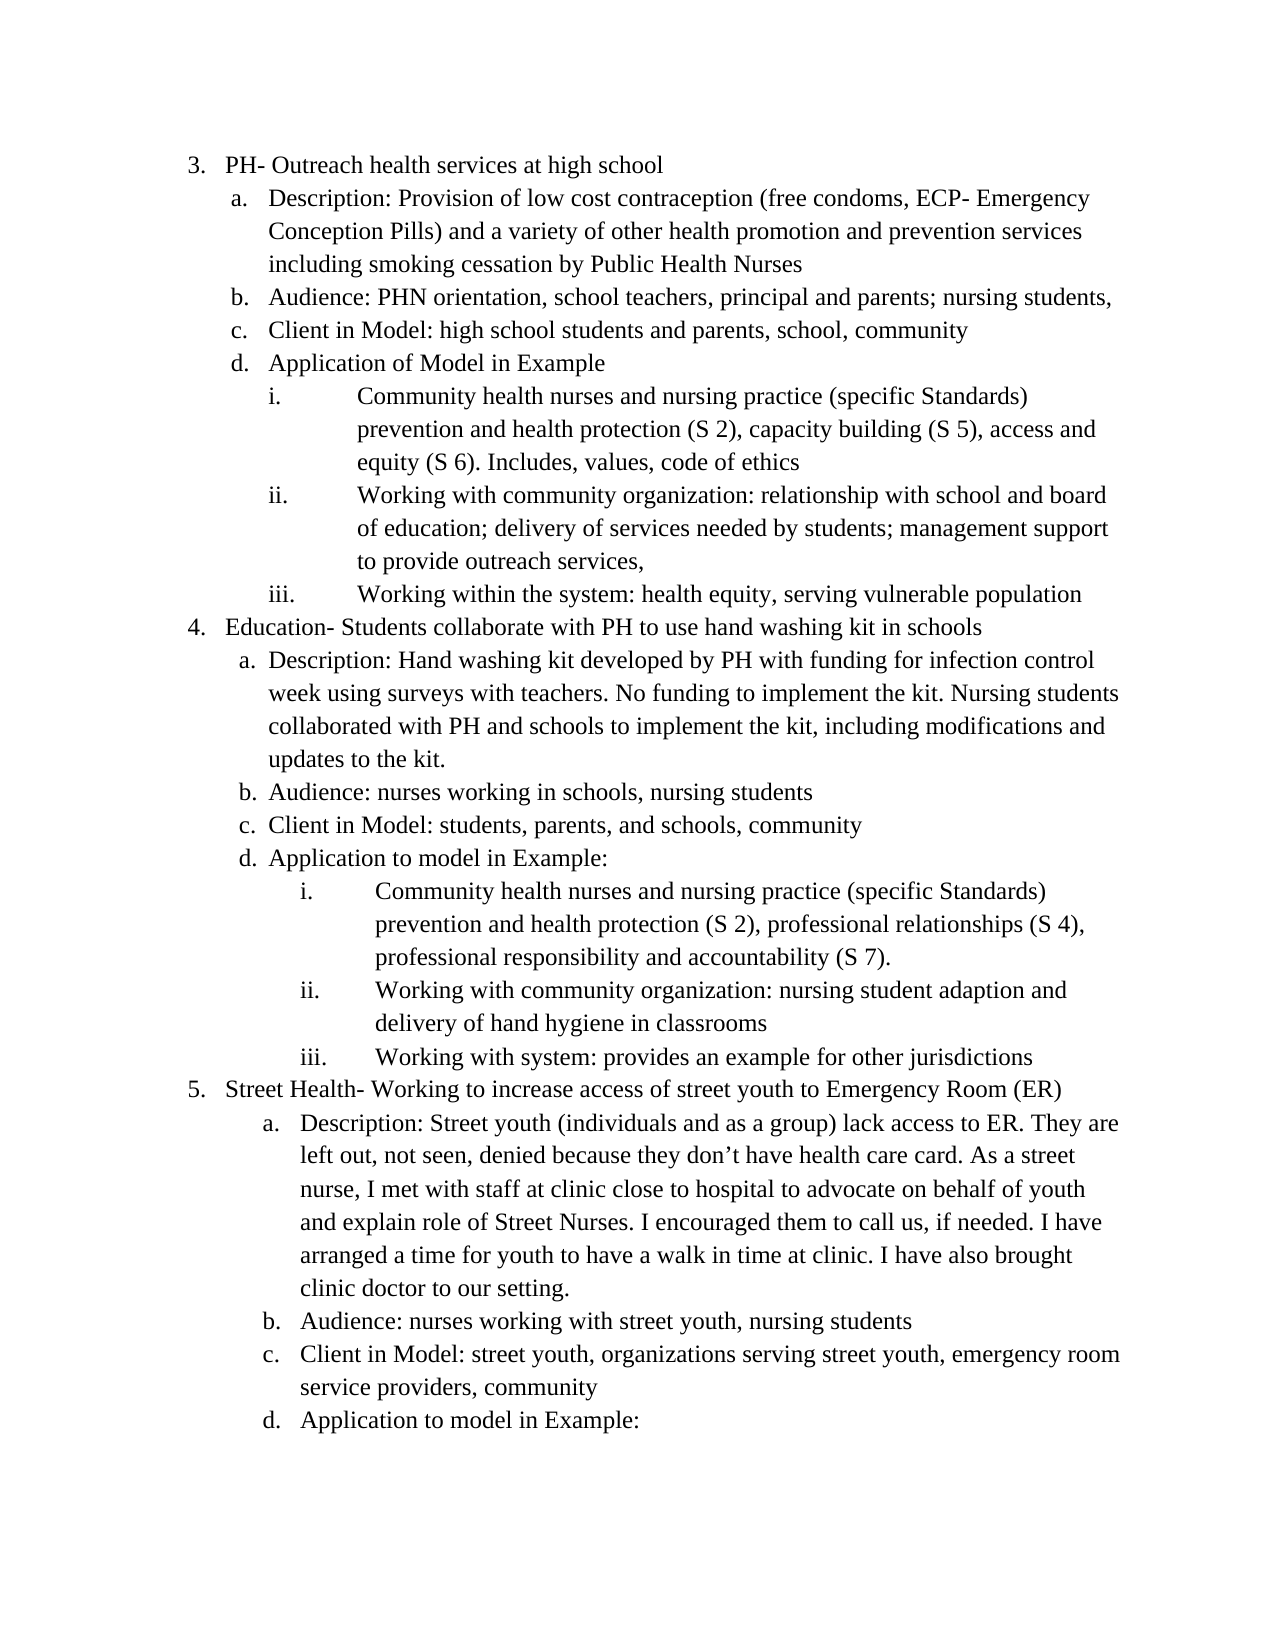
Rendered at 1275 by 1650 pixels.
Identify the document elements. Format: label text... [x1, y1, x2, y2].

list Audience: PHN orientation, school teachers, principal and parents; nursing students, [231, 282, 1125, 311]
list PH- Outreach health services at high school [187, 150, 1125, 179]
list Description: Street youth (individuals and as a group) lack access to ER. They are left out, not seen, denied because they don’t have health care card. As a street nurse, I met with staff at clinic close to hospital to advocate on behalf of youth and explain role of Street Nurses. I encouraged them to call us, if needed. I have arranged a time for youth to have a walk in time at clinic. I have also brought clinic doctor to our setting. [262, 1108, 1125, 1301]
list Description: Hand washing kit developed by PH with funding for infection control week using surveys with teachers. No funding to implement the kit. Nursing students collaborated with PH and schools to implement the kit, including modifications and updates to the kit. [239, 645, 1125, 773]
list Street Health- Working to increase access of street youth to Emergency Room (ER) [187, 1074, 1125, 1103]
list Community health nurses and nursing practice (specific Standards) prevention and health protection (S 2), capacity building (S 5), access and equity (S 6). Includes, values, code of ethics [268, 381, 1125, 476]
list Working within the system: health equity, serving vulnerable population [268, 579, 1125, 608]
list Education- Students collaborate with PH to use hand washing kit in schools [187, 612, 1125, 641]
list Description: Provision of low cost contraception (free condoms, ECP- Emergency Conception Pills) and a variety of other health promotion and prevention services including smoking cessation by Public Health Nurses [231, 183, 1125, 278]
list Community health nurses and nursing practice (specific Standards) prevention and health protection (S 2), professional relationships (S 4), professional responsibility and accountability (S 7). [300, 876, 1125, 971]
list Client in Model: students, parents, and schools, community [239, 810, 1125, 839]
list Working with community organization: relationship with school and board of education; delivery of services needed by students; management support to provide outreach services, [268, 480, 1125, 575]
list Working with system: provides an example for other jurisdictions [300, 1042, 1125, 1070]
list Audience: nurses working with street youth, nursing students [262, 1306, 1125, 1334]
list Client in Model: street youth, organizations serving street youth, emergency room service providers, community [262, 1339, 1125, 1401]
list Client in Model: high school students and parents, school, community [231, 315, 1125, 344]
list Application to model in Example: [262, 1405, 1125, 1433]
list Application to model in Example: [239, 843, 1125, 872]
list Audience: nurses working in schools, nursing students [239, 777, 1125, 806]
list Working with community organization: nursing student adaption and delivery of hand hygiene in classrooms [300, 976, 1125, 1037]
list Application of Model in Example [231, 348, 1125, 377]
